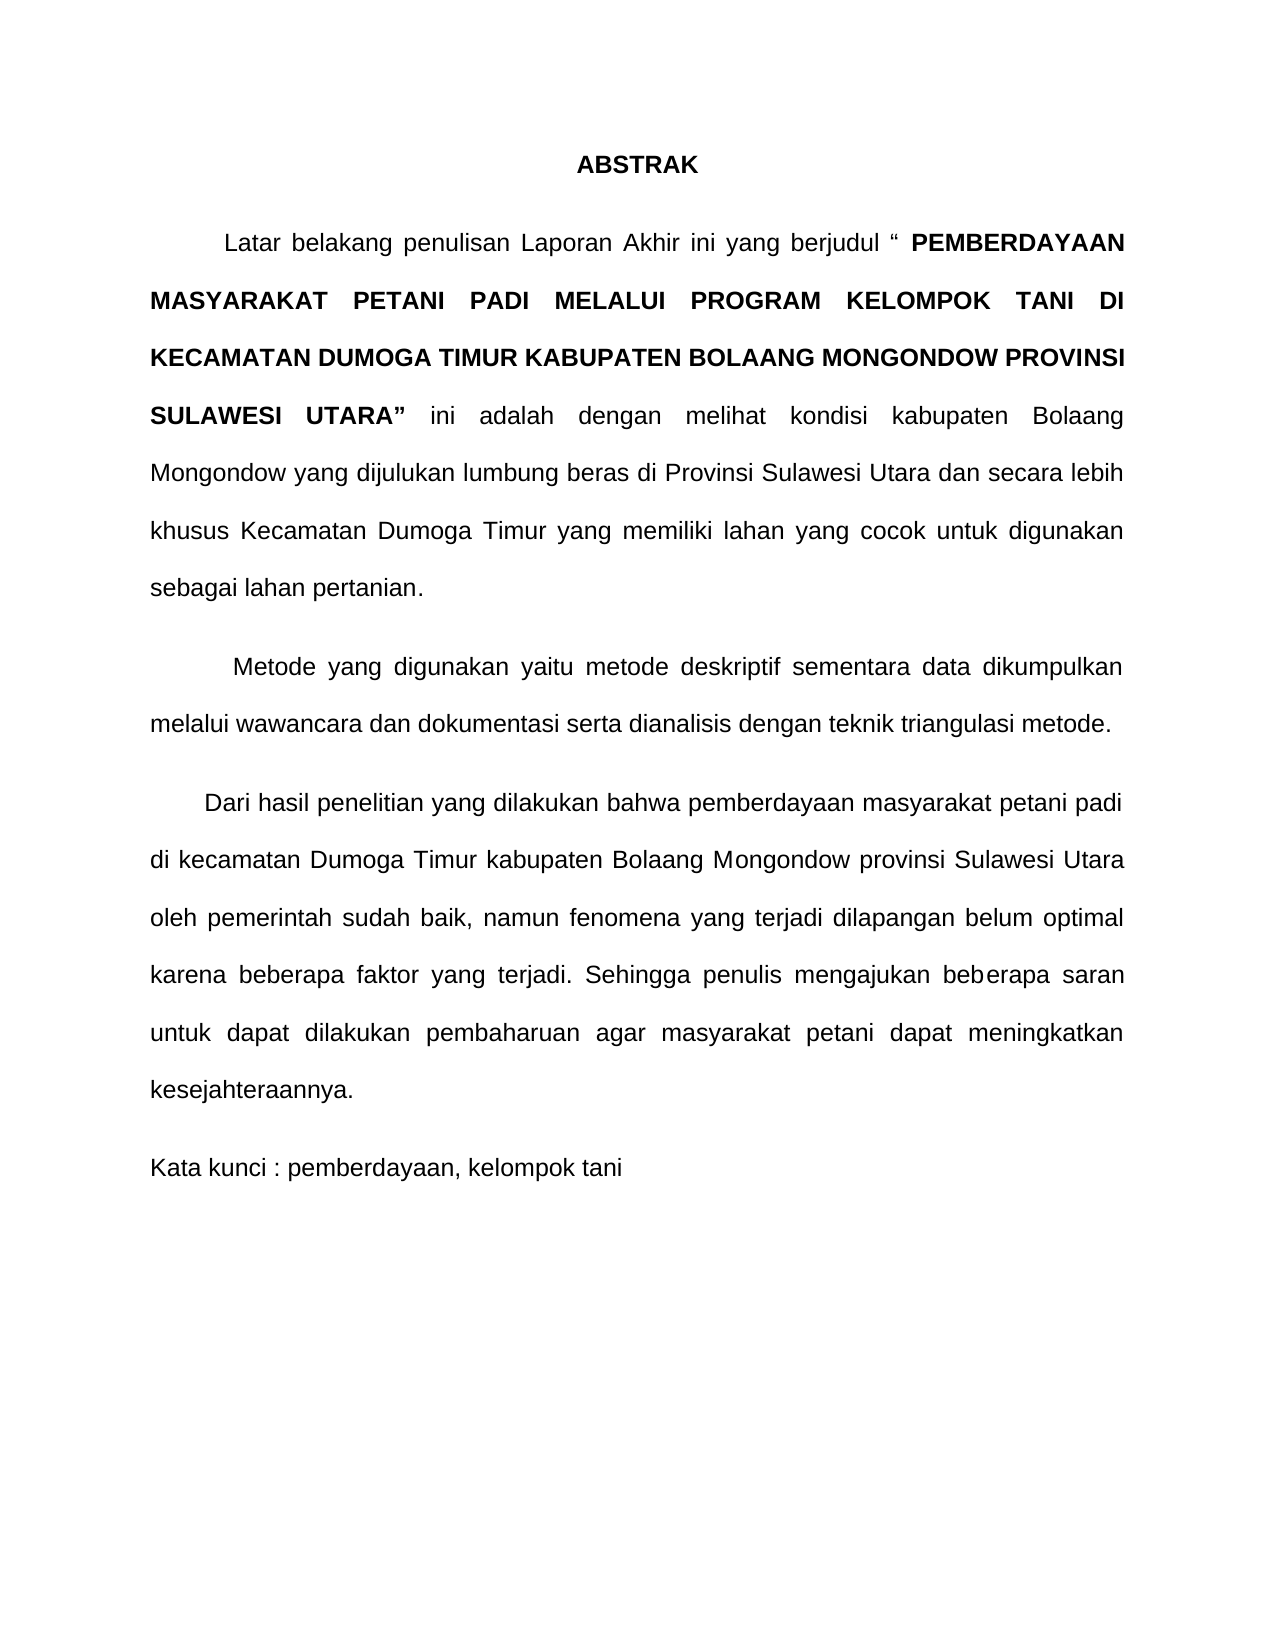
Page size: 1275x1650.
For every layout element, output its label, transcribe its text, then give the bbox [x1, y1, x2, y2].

text Dari hasil penelitian yang dilakukan bahwa pemberdayaan masyarakat petani padi di kecamatan Dumoga Timur kabupaten Bolaang Mongondow provinsi Sulawesi Utara oleh pemerintah sudah baik, namun fenomena yang terjadi dilapangan belum optimal karena beberapa faktor yang terjadi. Sehingga penulis mengajukan beberapa saran untuk dapat dilakukan pembaharuan agar masyarakat petani dapat meningkatkan kesejahteraannya. [150, 787, 1125, 1104]
text Kata kunci : pemberdayaan, kelompok tani [150, 1153, 1125, 1182]
text Latar belakang penulisan Laporan Akhir ini yang berjudul “ PEMBERDAYAAN MASYARAKAT PETANI PADI MELALUI PROGRAM KELOMPOK TANI DI KECAMATAN DUMOGA TIMUR KABUPATEN BOLAANG MONGONDOW PROVINSI SULAWESI UTARA” ini adalah dengan melihat kondisi kabupaten Bolaang Mongondow yang dijulukan lumbung beras di Provinsi Sulawesi Utara dan secara lebih khusus Kecamatan Dumoga Timur yang memiliki lahan yang cocok untuk digunakan sebagai lahan pertanian. [150, 228, 1125, 602]
text ABSTRAK [150, 150, 1125, 179]
text Metode yang digunakan yaitu metode deskriptif sementara data dikumpulkan melalui wawancara dan dokumentasi serta dianalisis dengan teknik triangulasi metode. [150, 652, 1125, 738]
